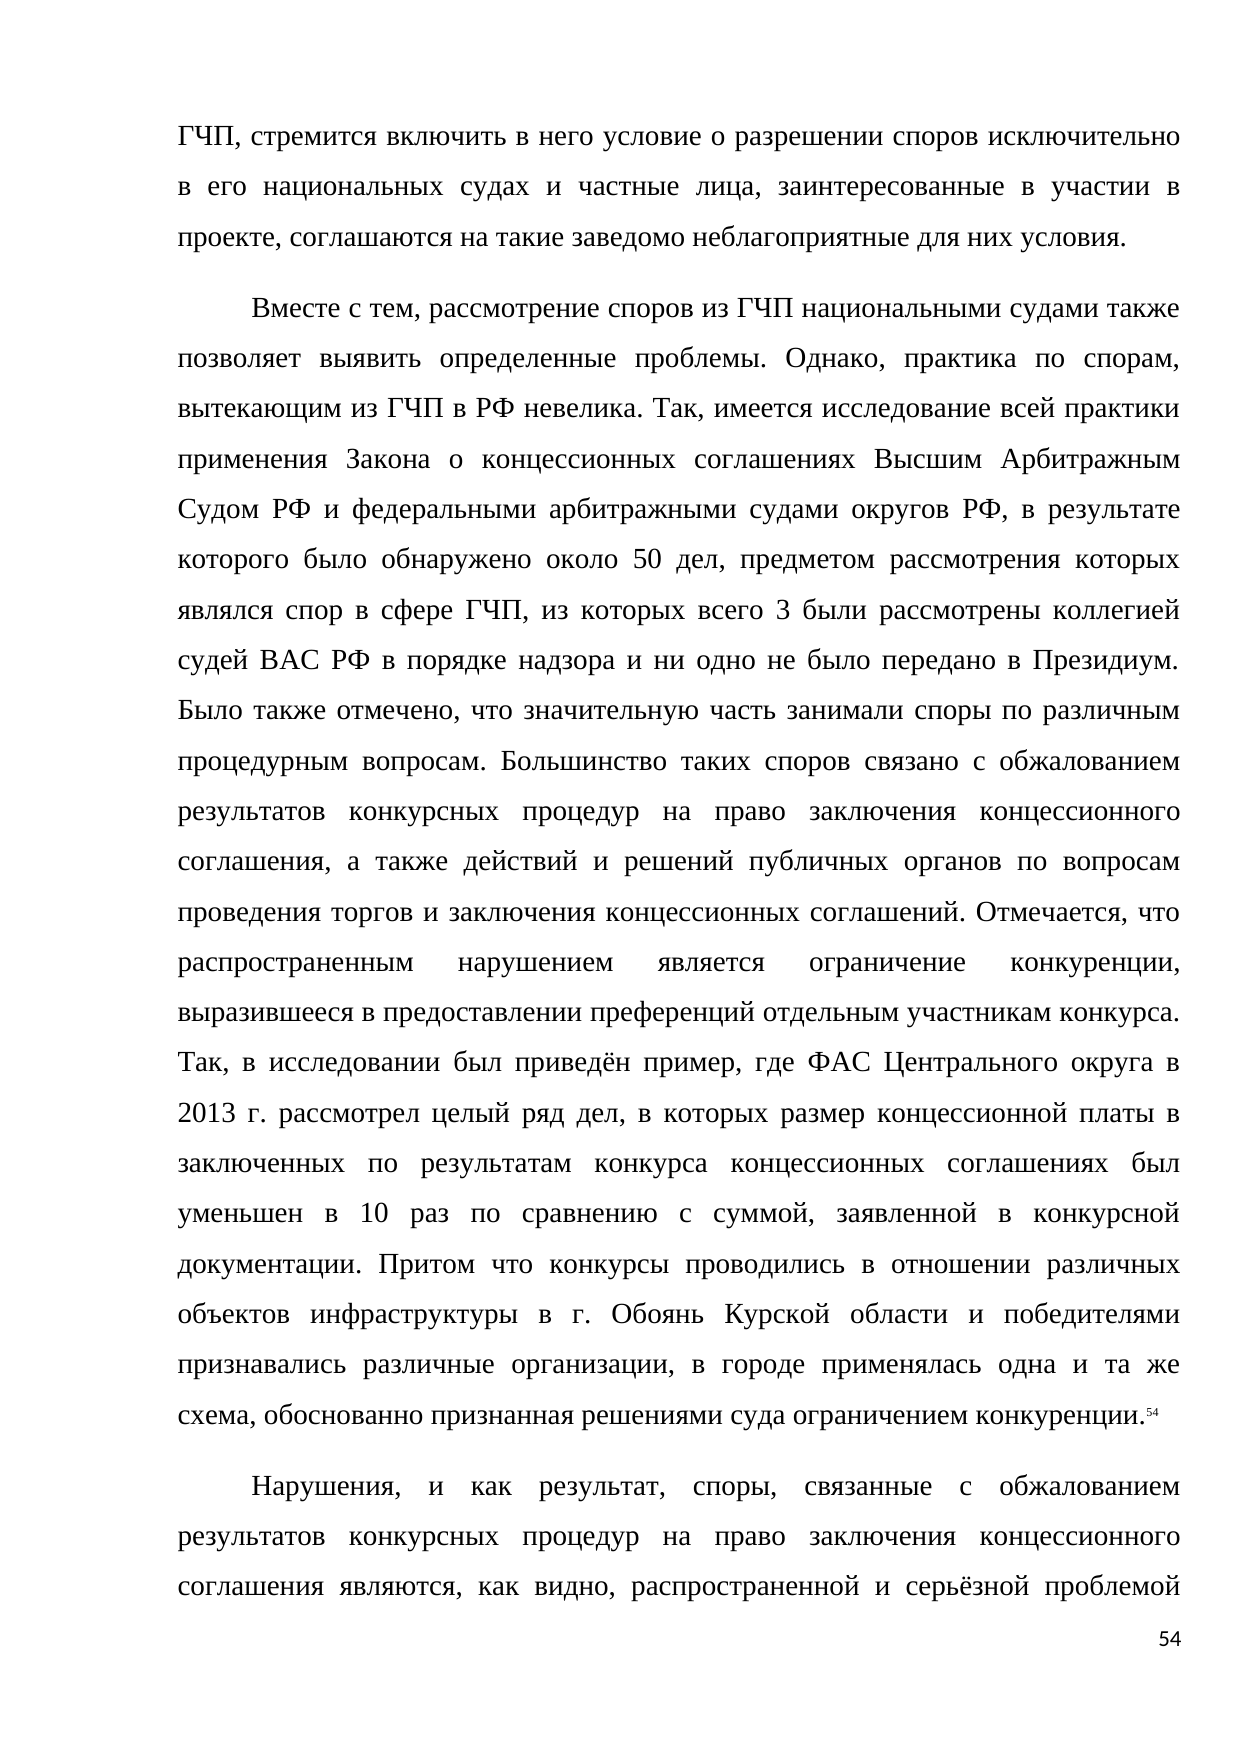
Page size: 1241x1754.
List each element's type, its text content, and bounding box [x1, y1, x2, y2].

text Вместе с тем, рассмотрение споров из ГЧП национальными судами также позволяет выявить определенные проблемы. Однако, практика по спорам, вытекающим из ГЧП в РФ невелика. Так, имеется исследование всей практики применения Закона о концессионных соглашениях Высшим Арбитражным Судом РФ и федеральными арбитражными судами округов РФ, в результате которого было обнаружено около 50 дел, предметом рассмотрения которых являлся спор в сфере ГЧП, из которых всего 3 были рассмотрены коллегией судей ВАС РФ в порядке надзора и ни одно не было передано в Президиум. Было также отмечено, что значительную часть занимали споры по различным процедурным вопросам. Большинство таких споров связано с обжалованием результатов конкурсных процедур на право заключения концессионного соглашения, а также действий и решений публичных органов по вопросам проведения торгов и заключения концессионных соглашений. Отмечается, что распространенным нарушением является ограничение конкуренции, выразившееся в предоставлении преференций отдельным участникам конкурса. Так, в исследовании был приведён пример, где ФАС Центрального округа в 2013 г. рассмотрел целый ряд дел, в которых размер концессионной платы в заключенных по результатам конкурса концессионных соглашениях был уменьшен в 10 раз по сравнению с суммой, заявленной в конкурсной документации. Притом что конкурсы проводились в отношении различных объектов инфраструктуры в г. Обоянь Курской области и победителями признавались различные организации, в городе применялась одна и та же схема, обоснованно признанная решениями суда ограничением конкуренции.54 [177, 290, 1181, 1430]
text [177, 118, 1181, 252]
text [177, 1468, 1181, 1602]
